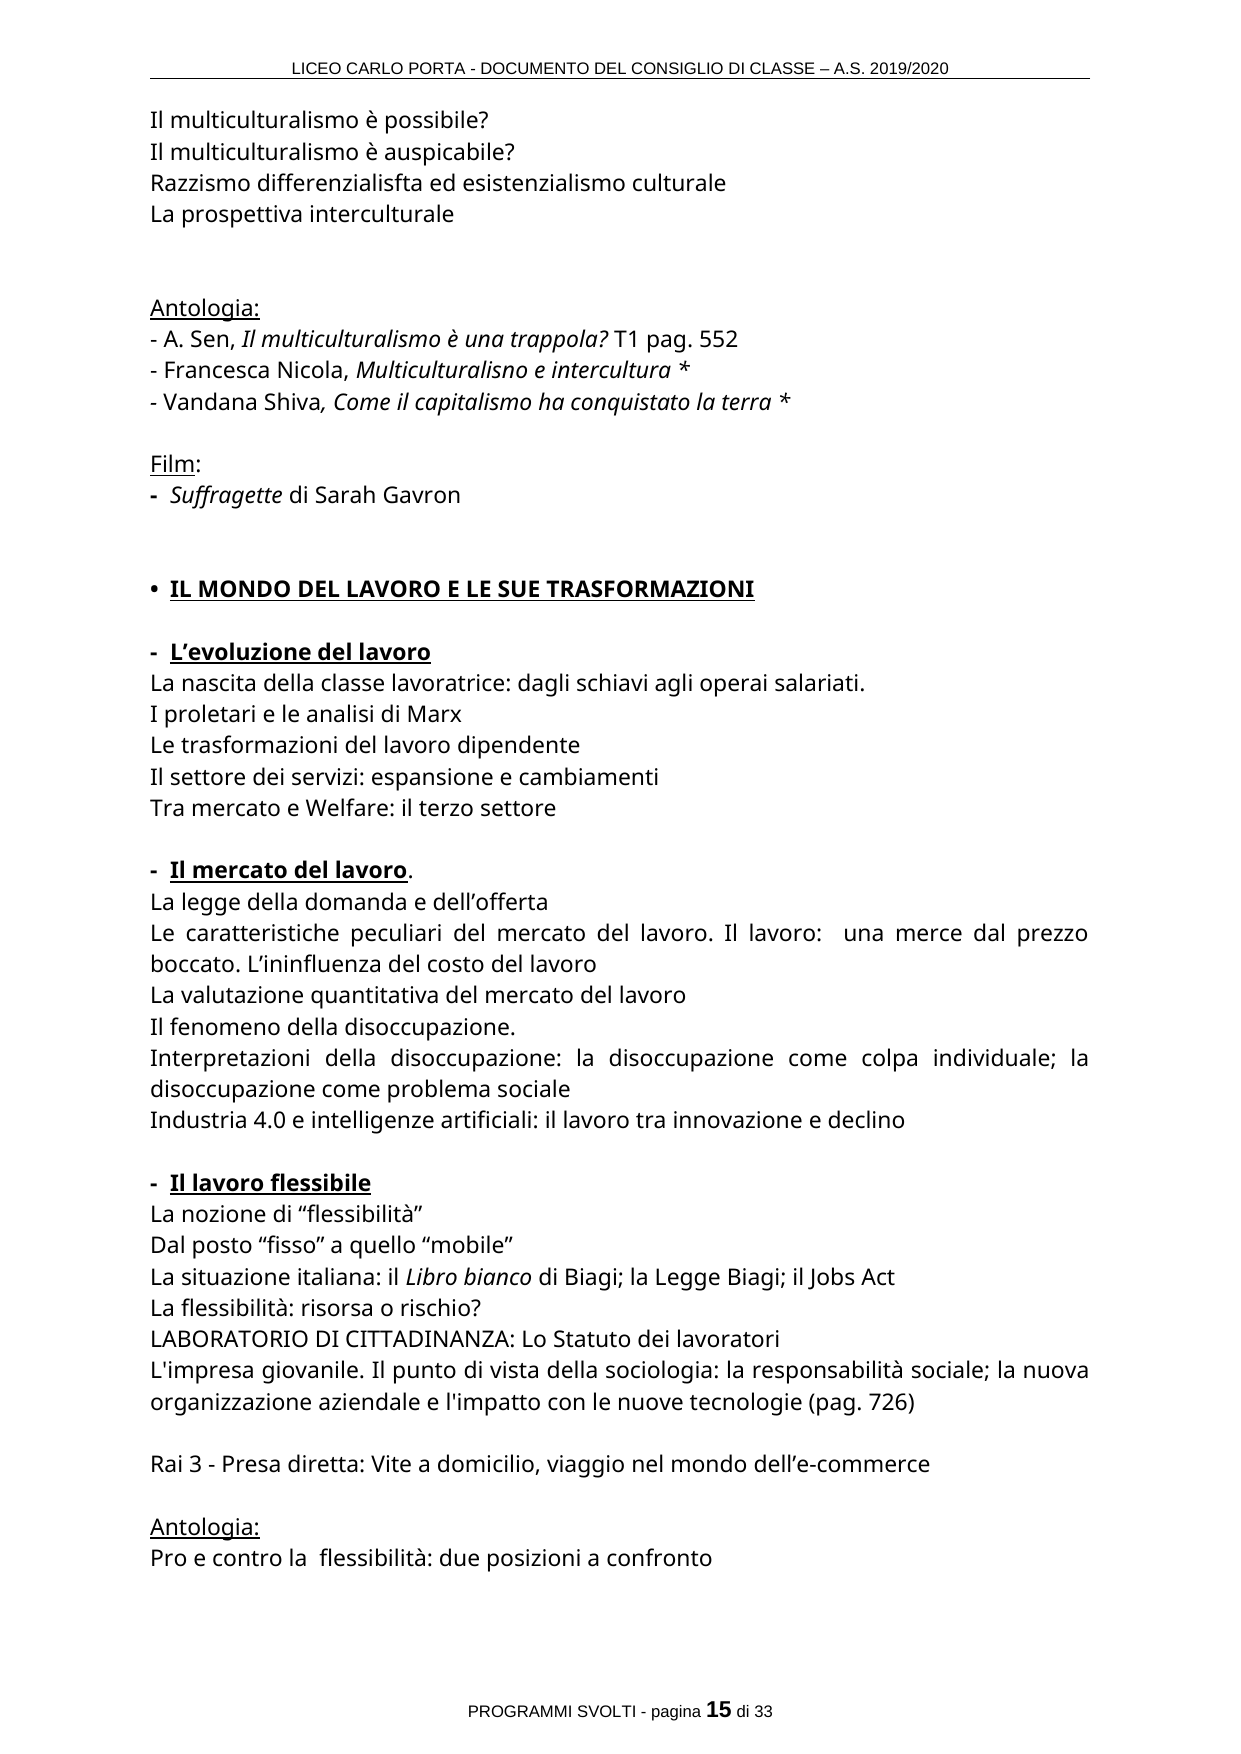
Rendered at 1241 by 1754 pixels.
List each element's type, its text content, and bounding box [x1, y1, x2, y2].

text - Francesca Nicola, Multiculturalisno e intercultura * [150, 354, 1090, 386]
text La situazione italiana: il Libro bianco di Biagi; la Legge Biagi; il Jobs Act [150, 1261, 1090, 1292]
text Il fenomeno della disoccupazione. [150, 1011, 1090, 1042]
text Pro e contro la flessibilità: due posizioni a confronto [150, 1542, 1090, 1573]
text Le caratteristiche peculiari del mercato del lavoro. Il lavoro: una merce dal prezzo boccato. L’ininfluenza del costo del lavoro [150, 917, 1090, 979]
text La legge della domanda e dell’offerta [150, 886, 1090, 917]
text Film: [150, 448, 1090, 479]
text Il multiculturalismo è possibile? [150, 104, 1090, 136]
text Antologia: [150, 292, 1090, 323]
text Interpretazioni della disoccupazione: la disoccupazione come colpa individuale; la disoccupazione come problema sociale [150, 1042, 1090, 1104]
text Il settore dei servizi: espansione e cambiamenti [150, 761, 1090, 792]
list Il mercato del lavoro. [150, 854, 1090, 886]
text L'impresa giovanile. Il punto di vista della sociologia: la responsabilità sociale; la nuova organizzazione aziendale e l'impatto con le nuove tecnologie (pag. 726) [150, 1354, 1090, 1417]
text La flessibilità: risorsa o rischio? [150, 1292, 1090, 1323]
text La valutazione quantitativa del mercato del lavoro [150, 979, 1090, 1011]
text I proletari e le analisi di Marx [150, 698, 1090, 729]
text Antologia: [150, 1511, 1090, 1542]
list Suffragette di Sarah Gavron [150, 479, 1090, 511]
text - A. Sen, Il multiculturalismo è una trappola? T1 pag. 552 [150, 323, 1090, 354]
text La nascita della classe lavoratrice: dagli schiavi agli operai salariati. [150, 667, 1090, 698]
text LABORATORIO DI CITTADINANZA: Lo Statuto dei lavoratori [150, 1323, 1090, 1354]
text Dal posto “fisso” a quello “mobile” [150, 1229, 1090, 1261]
text Industria 4.0 e intelligenze artificiali: il lavoro tra innovazione e declino [150, 1104, 1090, 1136]
text Le trasformazioni del lavoro dipendente [150, 729, 1090, 761]
text La nozione di “flessibilità” [150, 1198, 1090, 1229]
text - Vandana Shiva, Come il capitalismo ha conquistato la terra * [150, 386, 1090, 417]
text Rai 3 - Presa diretta: Vite a domicilio, viaggio nel mondo dell’e-commerce [150, 1448, 1090, 1479]
text Tra mercato e Welfare: il terzo settore [150, 792, 1090, 823]
list IL MONDO DEL LAVORO E LE SUE TRASFORMAZIONI [150, 573, 1090, 604]
text La prospettiva interculturale [150, 198, 1090, 229]
list L’evoluzione del lavoro [150, 636, 1090, 667]
list Il lavoro flessibile [150, 1167, 1090, 1198]
text Razzismo differenzialisfta ed esistenzialismo culturale [150, 167, 1090, 198]
text Il multiculturalismo è auspicabile? [150, 136, 1090, 167]
